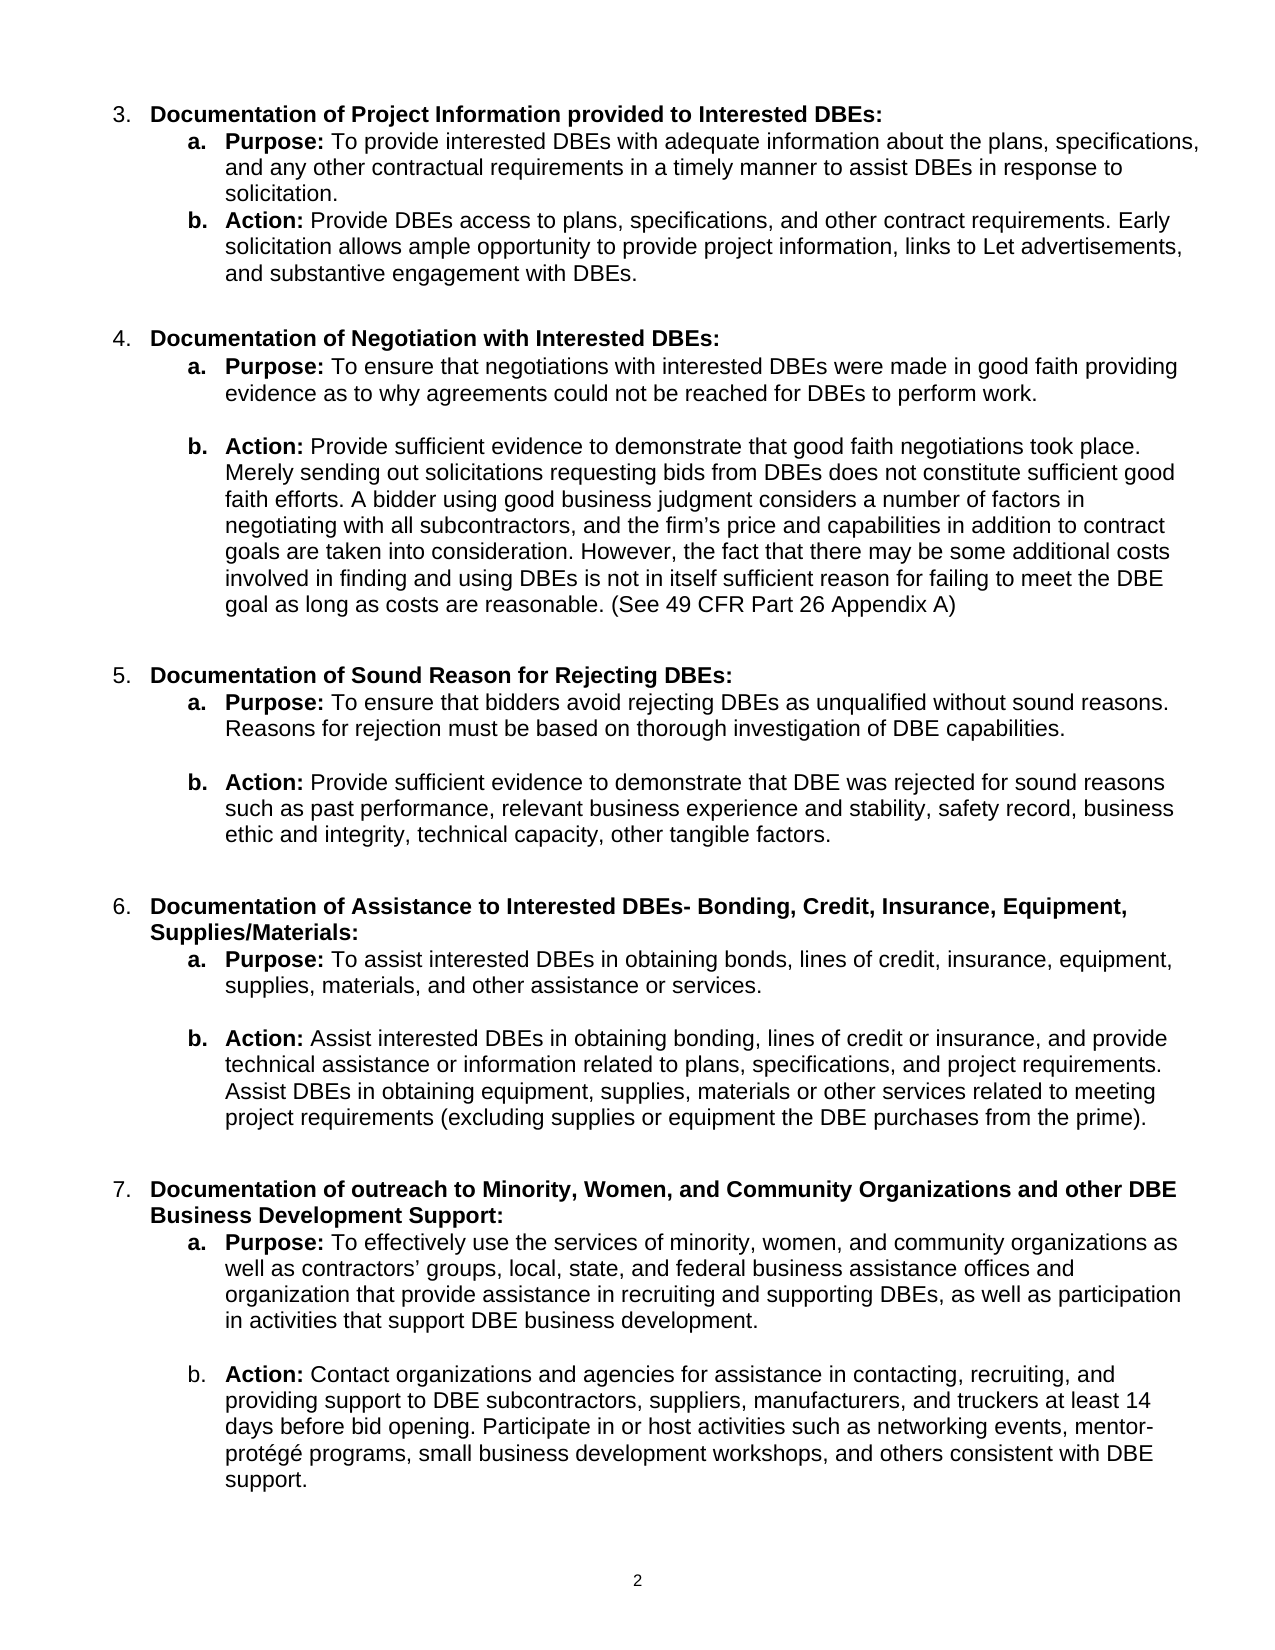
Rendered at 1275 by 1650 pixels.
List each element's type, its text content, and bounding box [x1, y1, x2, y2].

list Action: Assist interested DBEs in obtaining bonding, lines of credit or insurance, and provide technical assistance or information related to plans, specifications, and project requirements. Assist DBEs in obtaining equipment, supplies, materials or other services related to meeting project requirements (excluding supplies or equipment the DBE purchases from the prime). [187, 1025, 1200, 1130]
list Action: Provide sufficient evidence to demonstrate that good faith negotiations took place. Merely sending out solicitations requesting bids from DBEs does not constitute sufficient good faith efforts. A bidder using good business judgment considers a number of factors in negotiating with all subcontractors, and the firm’s price and capabilities in addition to contract goals are taken into consideration. However, the fact that there may be some additional costs involved in finding and using DBEs is not in itself sufficient reason for failing to meet the DBE goal as long as costs are reasonable. (See 49 CFR Part 26 Appendix A) [187, 433, 1200, 617]
list Documentation of Negotiation with Interested DBEs: [112, 325, 1200, 351]
list Action: Provide DBEs access to plans, specifications, and other contract requirements. Early solicitation allows ample opportunity to provide project information, links to Let advertisements, and substantive engagement with DBEs. [187, 207, 1200, 286]
list Purpose: To provide interested DBEs with adequate information about the plans, specifications, and any other contractual requirements in a timely manner to assist DBEs in response to solicitation. [187, 128, 1200, 207]
list Documentation of outreach to Minority, Women, and Community Organizations and other DBE Business Development Support: [112, 1176, 1200, 1228]
list Documentation of Sound Reason for Rejecting DBEs: [112, 662, 1200, 689]
list Documentation of Project Information provided to Interested DBEs: [112, 101, 1200, 128]
list Documentation of Assistance to Interested DBEs- Bonding, Credit, Insurance, Equipment, Supplies/Materials: [112, 893, 1200, 945]
list Purpose: To effectively use the services of minority, women, and community organizations as well as contractors’ groups, local, state, and federal business assistance offices and organization that provide assistance in recruiting and supporting DBEs, as well as participation in activities that support DBE business development. [187, 1228, 1200, 1334]
list Action: Contact organizations and agencies for assistance in contacting, recruiting, and providing support to DBE subcontractors, suppliers, manufacturers, and truckers at least 14 days before bid opening. Participate in or host activities such as networking events, mentor-protégé programs, small business development workshops, and others consistent with DBE support. [187, 1361, 1200, 1492]
list Action: Provide sufficient evidence to demonstrate that DBE was rejected for sound reasons such as past performance, relevant business experience and stability, safety record, business ethic and integrity, technical capacity, other tangible factors. [187, 768, 1200, 847]
list Purpose: To ensure that negotiations with interested DBEs were made in good faith providing evidence as to why agreements could not be reached for DBEs to perform work. [187, 353, 1200, 406]
list Purpose: To ensure that bidders avoid rejecting DBEs as unqualified without sound reasons. Reasons for rejection must be based on thorough investigation of DBE capabilities. [187, 689, 1200, 742]
list Purpose: To assist interested DBEs in obtaining bonds, lines of credit, insurance, equipment, supplies, materials, and other assistance or services. [187, 946, 1200, 998]
